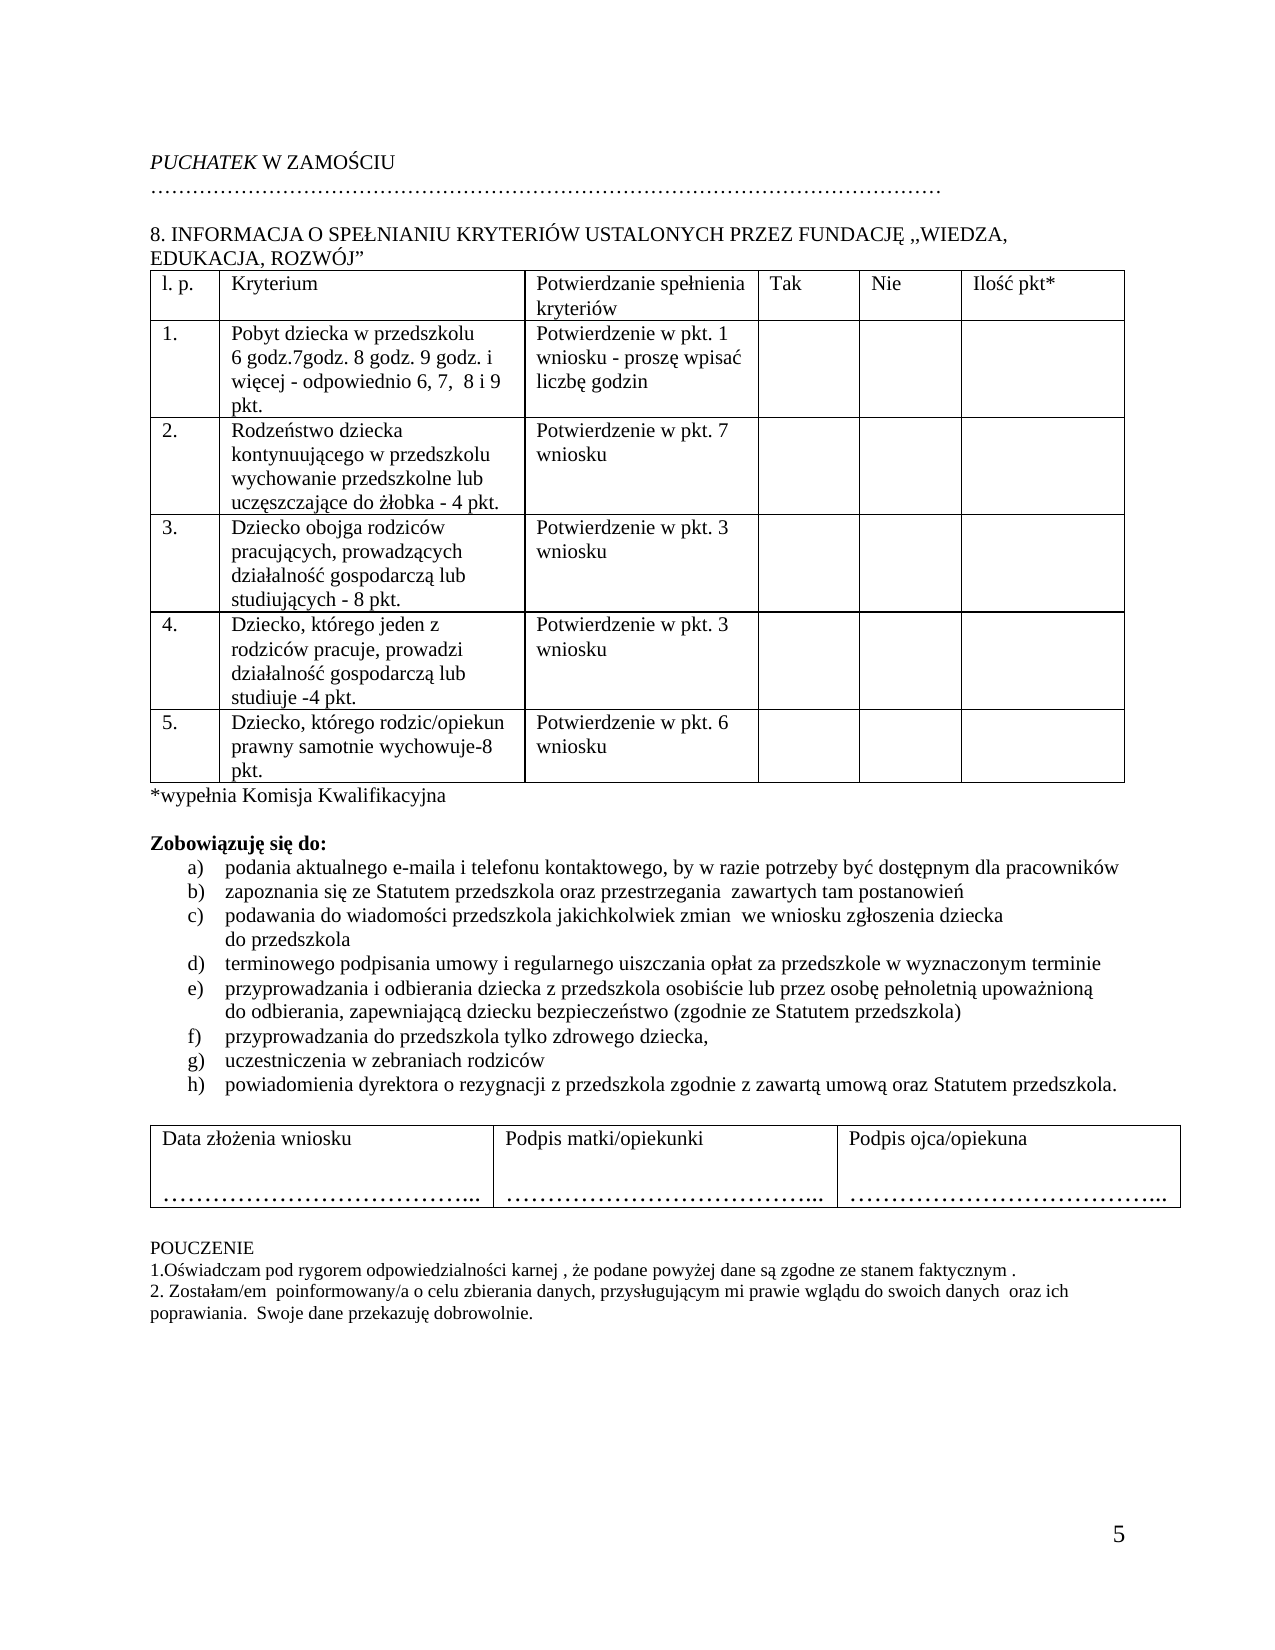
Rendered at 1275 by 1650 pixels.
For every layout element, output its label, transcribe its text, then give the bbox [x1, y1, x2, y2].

list podania aktualnego e-maila i telefonu kontaktowego, by w razie potrzeby być dostępnym dla pracowników [187, 855, 1125, 879]
list terminowego podpisania umowy i regularnego uiszczania opłat za przedszkole w wyznaczonym terminie [187, 951, 1125, 975]
table_cell [860, 710, 961, 782]
table_header Podpis ojca/opiekuna ………………………………... [838, 1126, 1180, 1207]
list podawania do wiadomości przedszkola jakichkolwiek zmian we wniosku zgłoszenia dziecka do przedszkola [187, 903, 1125, 951]
table_cell [962, 515, 1124, 611]
table_header Podpis matki/opiekunki ………………………………... [494, 1126, 837, 1207]
text 8. INFORMACJA O SPEŁNIANIU KRYTERIÓW USTALONYCH PRZEZ FUNDACJĘ ,,WIEDZA, EDUKACJA, ROZWÓJ” [150, 222, 1125, 270]
table_cell [962, 710, 1124, 782]
list powiadomienia dyrektora o rezygnacji z przedszkola zgodnie z zawartą umową oraz Statutem przedszkola. [187, 1072, 1125, 1096]
table_cell [759, 321, 859, 417]
table_header Data złożenia wniosku ………………………………... [151, 1126, 493, 1207]
table_cell [759, 613, 859, 709]
table_cell 2. [151, 418, 219, 514]
table_cell Potwierdzenie w pkt. 7 wniosku [526, 418, 758, 514]
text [150, 150, 1125, 198]
text 1.Oświadczam pod rygorem odpowiedzialności karnej , że podane powyżej dane są zgodne ze stanem faktycznym . [150, 1258, 1125, 1280]
table_cell [759, 515, 859, 611]
text 2. Zostałam/em poinformowany/a o celu zbierania danych, przysługującym mi prawie wglądu do swoich danych oraz ich poprawiania. Swoje dane przekazuję dobrowolnie. [150, 1280, 1125, 1323]
table_header Potwierdzanie spełnienia kryteriów [526, 271, 758, 319]
table_header Nie [860, 271, 961, 319]
table_cell Potwierdzenie w pkt. 1 wniosku - proszę wpisać liczbę godzin [526, 321, 758, 417]
table_cell 1. [151, 321, 219, 417]
text Zobowiązuję się do: [150, 831, 1125, 855]
table_cell Dziecko obojga rodziców pracujących, prowadzących działalność gospodarczą lub studiujących - 8 pkt. [220, 515, 524, 611]
table_cell [860, 321, 961, 417]
table_header Kryterium [220, 271, 524, 319]
table_header l. p. [151, 271, 219, 319]
table_cell [759, 710, 859, 782]
table_header Tak [759, 271, 859, 319]
table_cell 3. [151, 515, 219, 611]
table_cell 4. [151, 613, 219, 709]
table_cell [759, 418, 859, 514]
table_cell Potwierdzenie w pkt. 3 wniosku [526, 515, 758, 611]
table_cell Dziecko, którego jeden z rodziców pracuje, prowadzi działalność gospodarczą lub studiuje -4 pkt. [220, 613, 524, 709]
list przyprowadzania i odbierania dziecka z przedszkola osobiście lub przez osobę pełnoletnią upoważnioną do odbierania, zapewniającą dziecku bezpieczeństwo (zgodnie ze Statutem przedszkola) [187, 975, 1125, 1023]
text *wypełnia Komisja Kwalifikacyjna [150, 783, 1125, 807]
table_cell 5. [151, 710, 219, 782]
table_cell [962, 613, 1124, 709]
table_cell [860, 418, 961, 514]
list uczestniczenia w zebraniach rodziców [187, 1048, 1125, 1072]
table_cell [860, 613, 961, 709]
table_cell Rodzeństwo dziecka kontynuującego w przedszkolu wychowanie przedszkolne lub uczęszczające do żłobka - 4 pkt. [220, 418, 524, 514]
table_cell [962, 321, 1124, 417]
text POUCZENIE [150, 1237, 1125, 1258]
table_cell Dziecko, którego rodzic/opiekun prawny samotnie wychowuje-8 pkt. [220, 710, 524, 782]
table_cell Pobyt dziecka w przedszkolu 6 godz.7godz. 8 godz. 9 godz. i więcej - odpowiednio 6, 7, 8 i 9 pkt. [220, 321, 524, 417]
table_cell Potwierdzenie w pkt. 3 wniosku [526, 613, 758, 709]
list przyprowadzania do przedszkola tylko zdrowego dziecka, [187, 1023, 1125, 1048]
table_cell Potwierdzenie w pkt. 6 wniosku [526, 710, 758, 782]
table_header Ilość pkt* [962, 271, 1124, 319]
list zapoznania się ze Statutem przedszkola oraz przestrzegania zawartych tam postanowień [187, 879, 1125, 903]
table_cell [962, 418, 1124, 514]
table_cell [860, 515, 961, 611]
